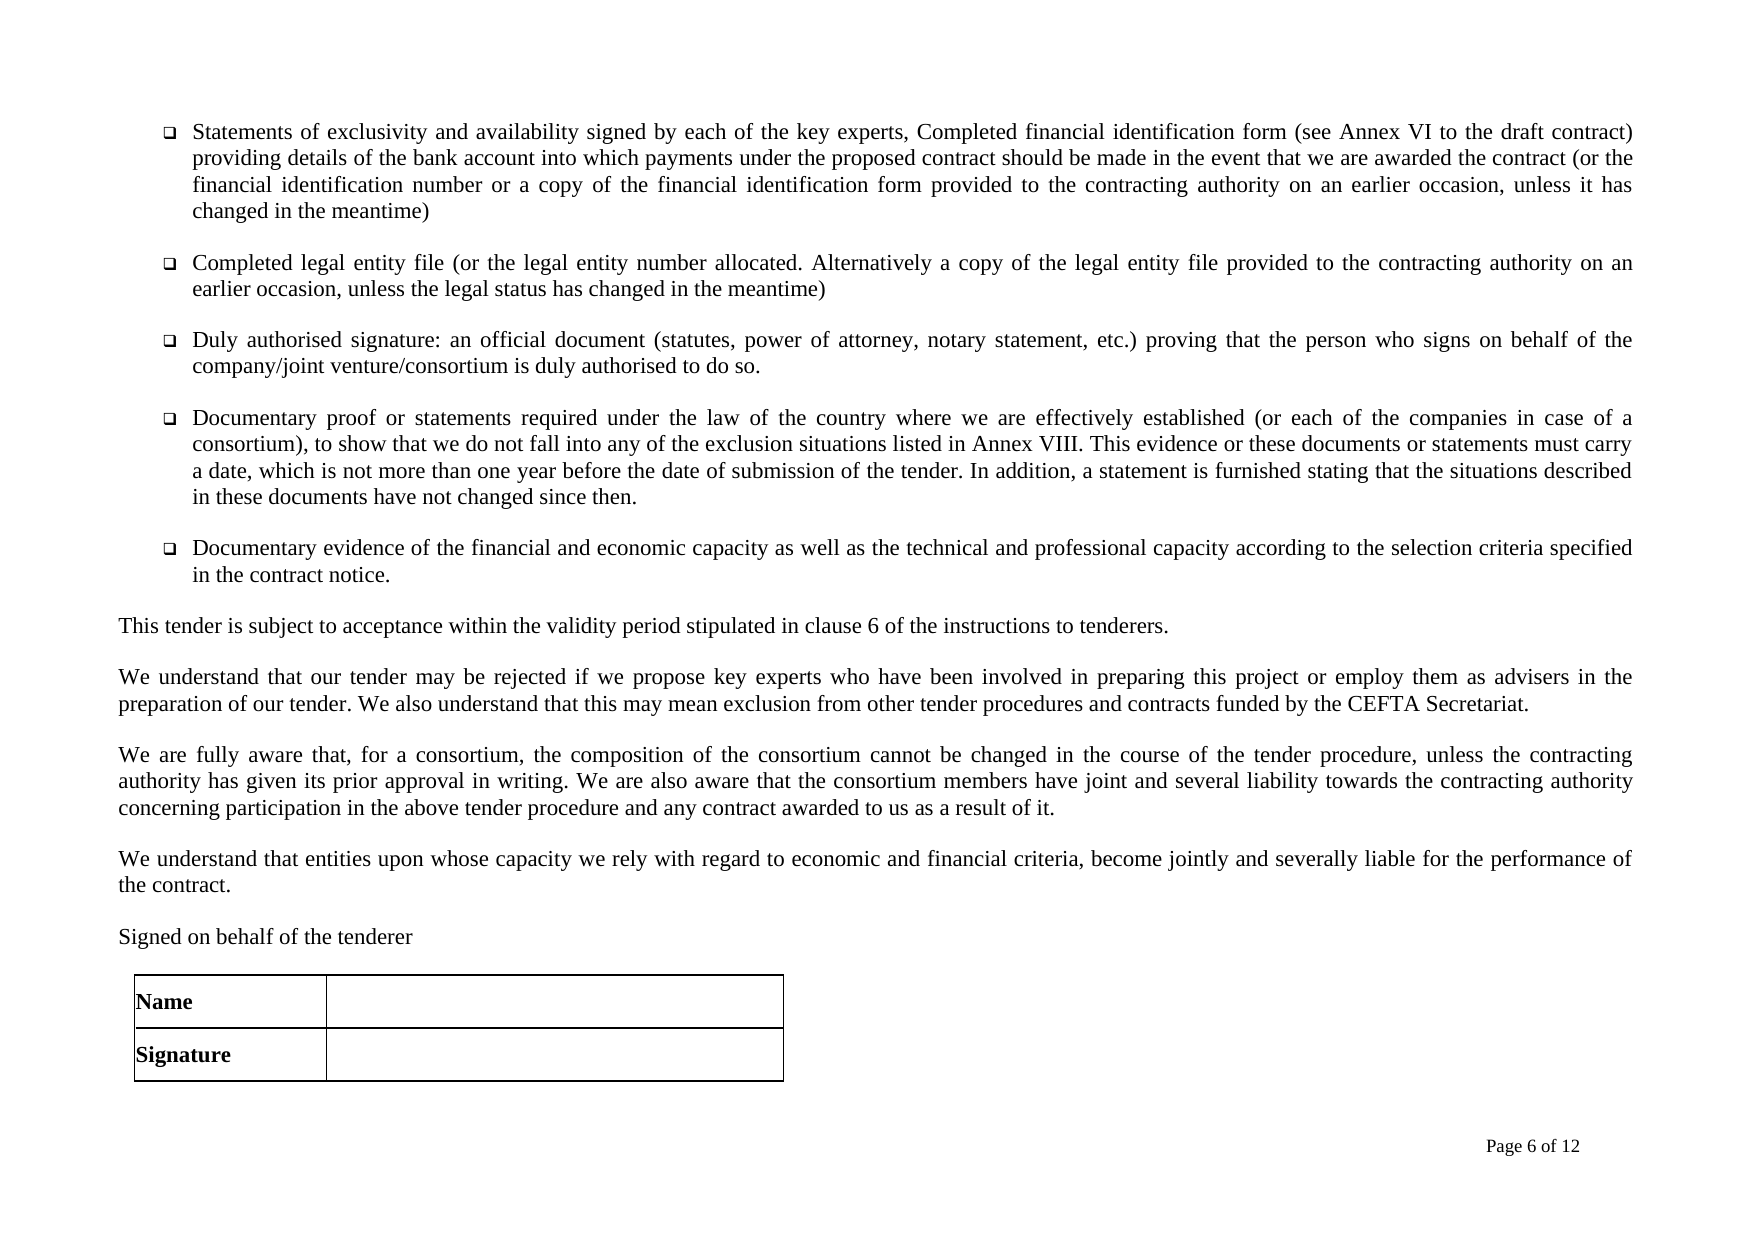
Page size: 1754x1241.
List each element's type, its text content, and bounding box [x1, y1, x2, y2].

list Statements of exclusivity and availability signed by each of the key experts, Completed financial identification form (see Annex VI to the draft contract) providing details of the bank account into which payments under the proposed contract should be made in the event that we are awarded the contract (or the financial identification number or a copy of the financial identification form provided to the contracting authority on an earlier occasion, unless it has changed in the meantime) [162, 118, 1636, 223]
text This tender is subject to acceptance within the validity period stipulated in clause 6 of the instructions to tenderers. [118, 612, 1636, 638]
table_header Name [135, 976, 326, 1027]
table_cell [327, 1029, 783, 1080]
text Signed on behalf of the tenderer [118, 923, 1636, 949]
text We are fully aware that, for a consortium, the composition of the consortium cannot be changed in the course of the tender procedure, unless the contracting authority has given its prior approval in writing. We are also aware that the consortium members have joint and several liability towards the contracting authority concerning participation in the above tender procedure and any contract awarded to us as a result of it. [118, 741, 1636, 820]
list Completed legal entity file (or the legal entity number allocated. Alternatively a copy of the legal entity file provided to the contracting authority on an earlier occasion, unless the legal status has changed in the meantime) [162, 248, 1636, 301]
list Documentary proof or statements required under the law of the country where we are effectively established (or each of the companies in case of a consortium), to show that we do not fall into any of the exclusion situations listed in Annex VIII. This evidence or these documents or statements must carry a date, which is not more than one year before the date of submission of the tender. In addition, a statement is furnished stating that the situations described in these documents have not changed since then. [162, 404, 1636, 509]
list Documentary evidence of the financial and economic capacity as well as the technical and professional capacity according to the selection criteria specified in the contract notice. [162, 534, 1636, 587]
text We understand that entities upon whose capacity we rely with regard to economic and financial criteria, become jointly and severally liable for the performance of the contract. [118, 845, 1636, 898]
list Duly authorised signature: an official document (statutes, power of attorney, notary statement, etc.) proving that the person who signs on behalf of the company/joint venture/consortium is duly authorised to do so. [162, 326, 1636, 379]
table_header [327, 976, 783, 1027]
table_cell Signature [135, 1028, 326, 1080]
text We understand that our tender may be rejected if we propose key experts who have been involved in preparing this project or employ them as advisers in the preparation of our tender. We also understand that this may mean exclusion from other tender procedures and contracts funded by the CEFTA Secretariat. [118, 663, 1636, 716]
